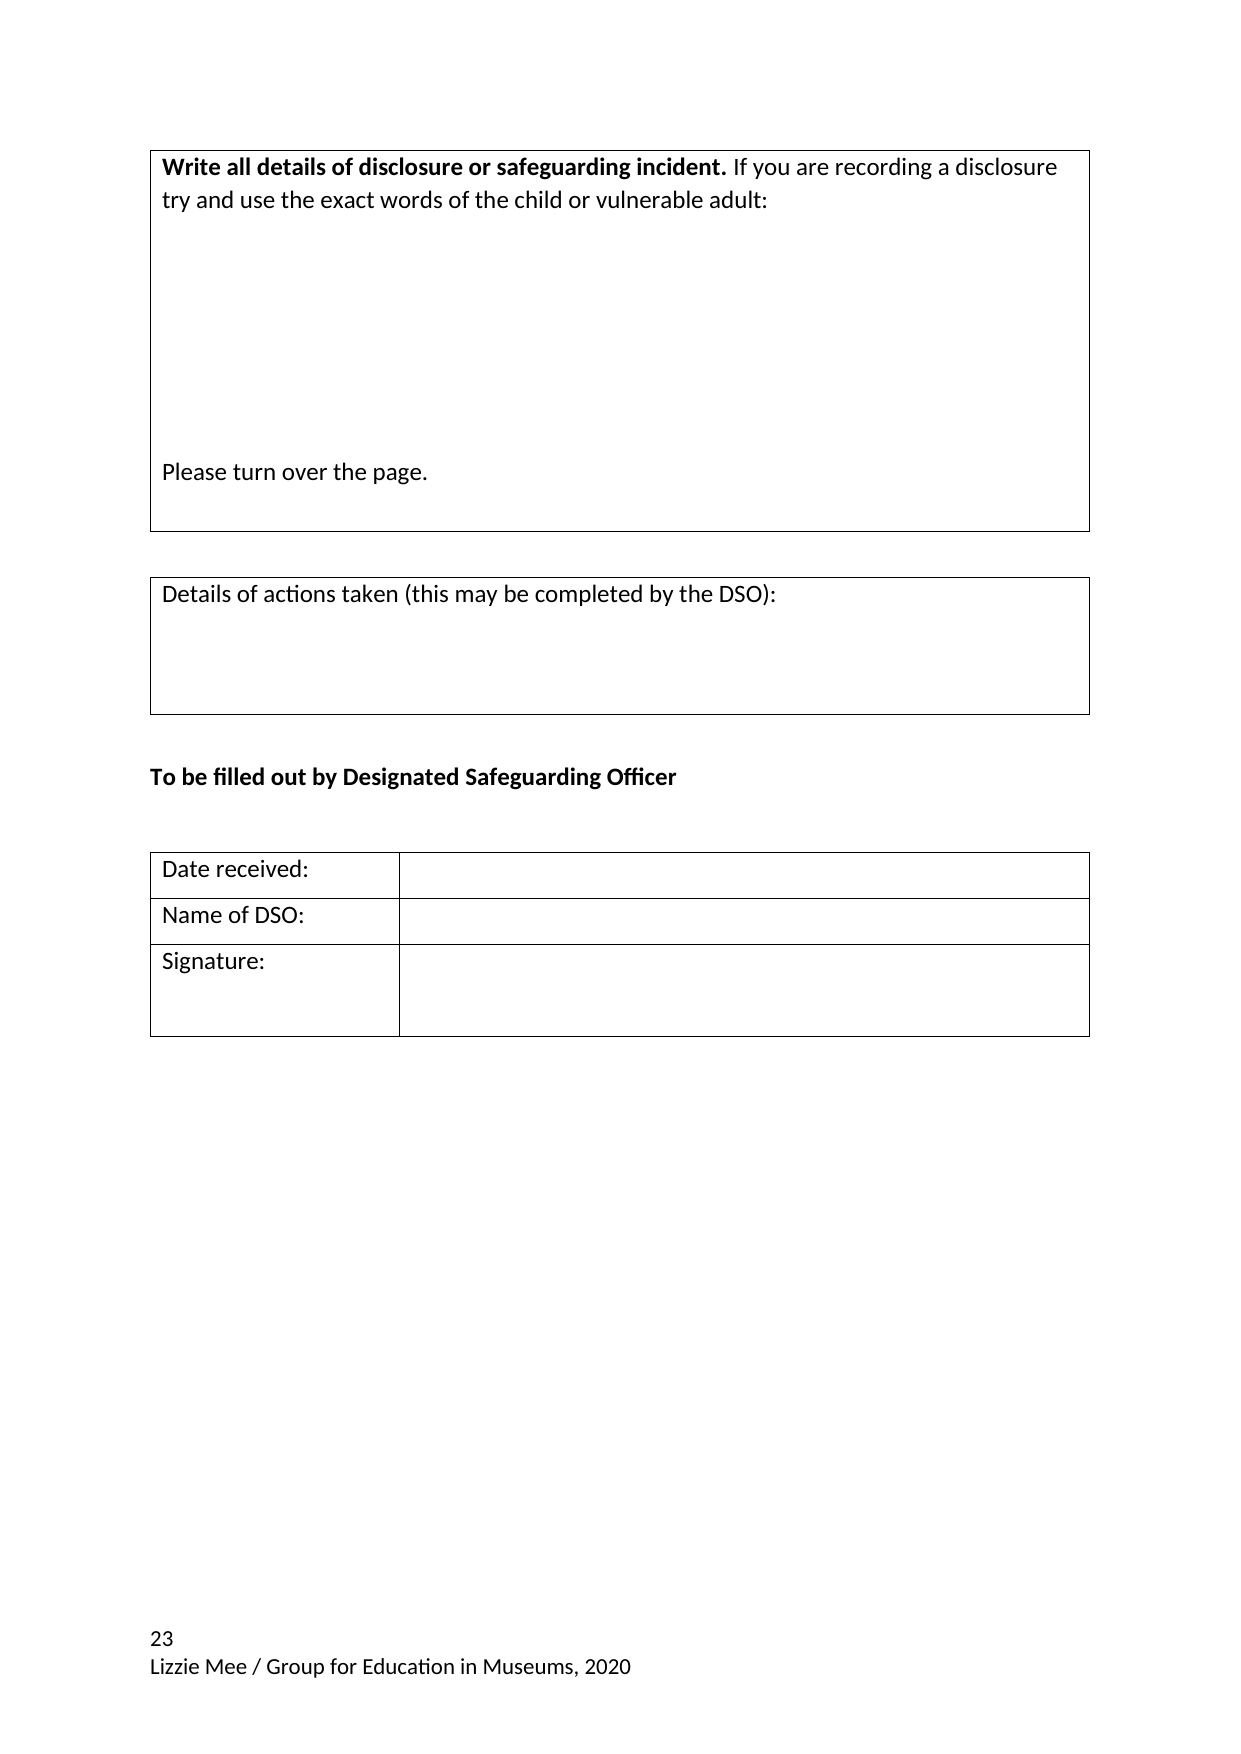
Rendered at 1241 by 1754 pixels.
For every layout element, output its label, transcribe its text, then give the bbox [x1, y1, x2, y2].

table_cell Signature: [151, 945, 399, 1036]
table_cell [400, 899, 1089, 944]
table_header Details of actions taken (this may be completed by the DSO): [151, 578, 1089, 714]
text To be filled out by Designated Safeguarding Officer [150, 761, 1090, 791]
table_cell Write all details of disclosure or safeguarding incident. If you are recording a disclosure try and use the exact words of the child or vulnerable adult: Please turn over the page. [151, 151, 1089, 531]
table_header Date received: [151, 853, 399, 898]
table_cell [400, 945, 1089, 1036]
table_cell Name of DSO: [151, 899, 399, 944]
table_header [400, 853, 1089, 898]
